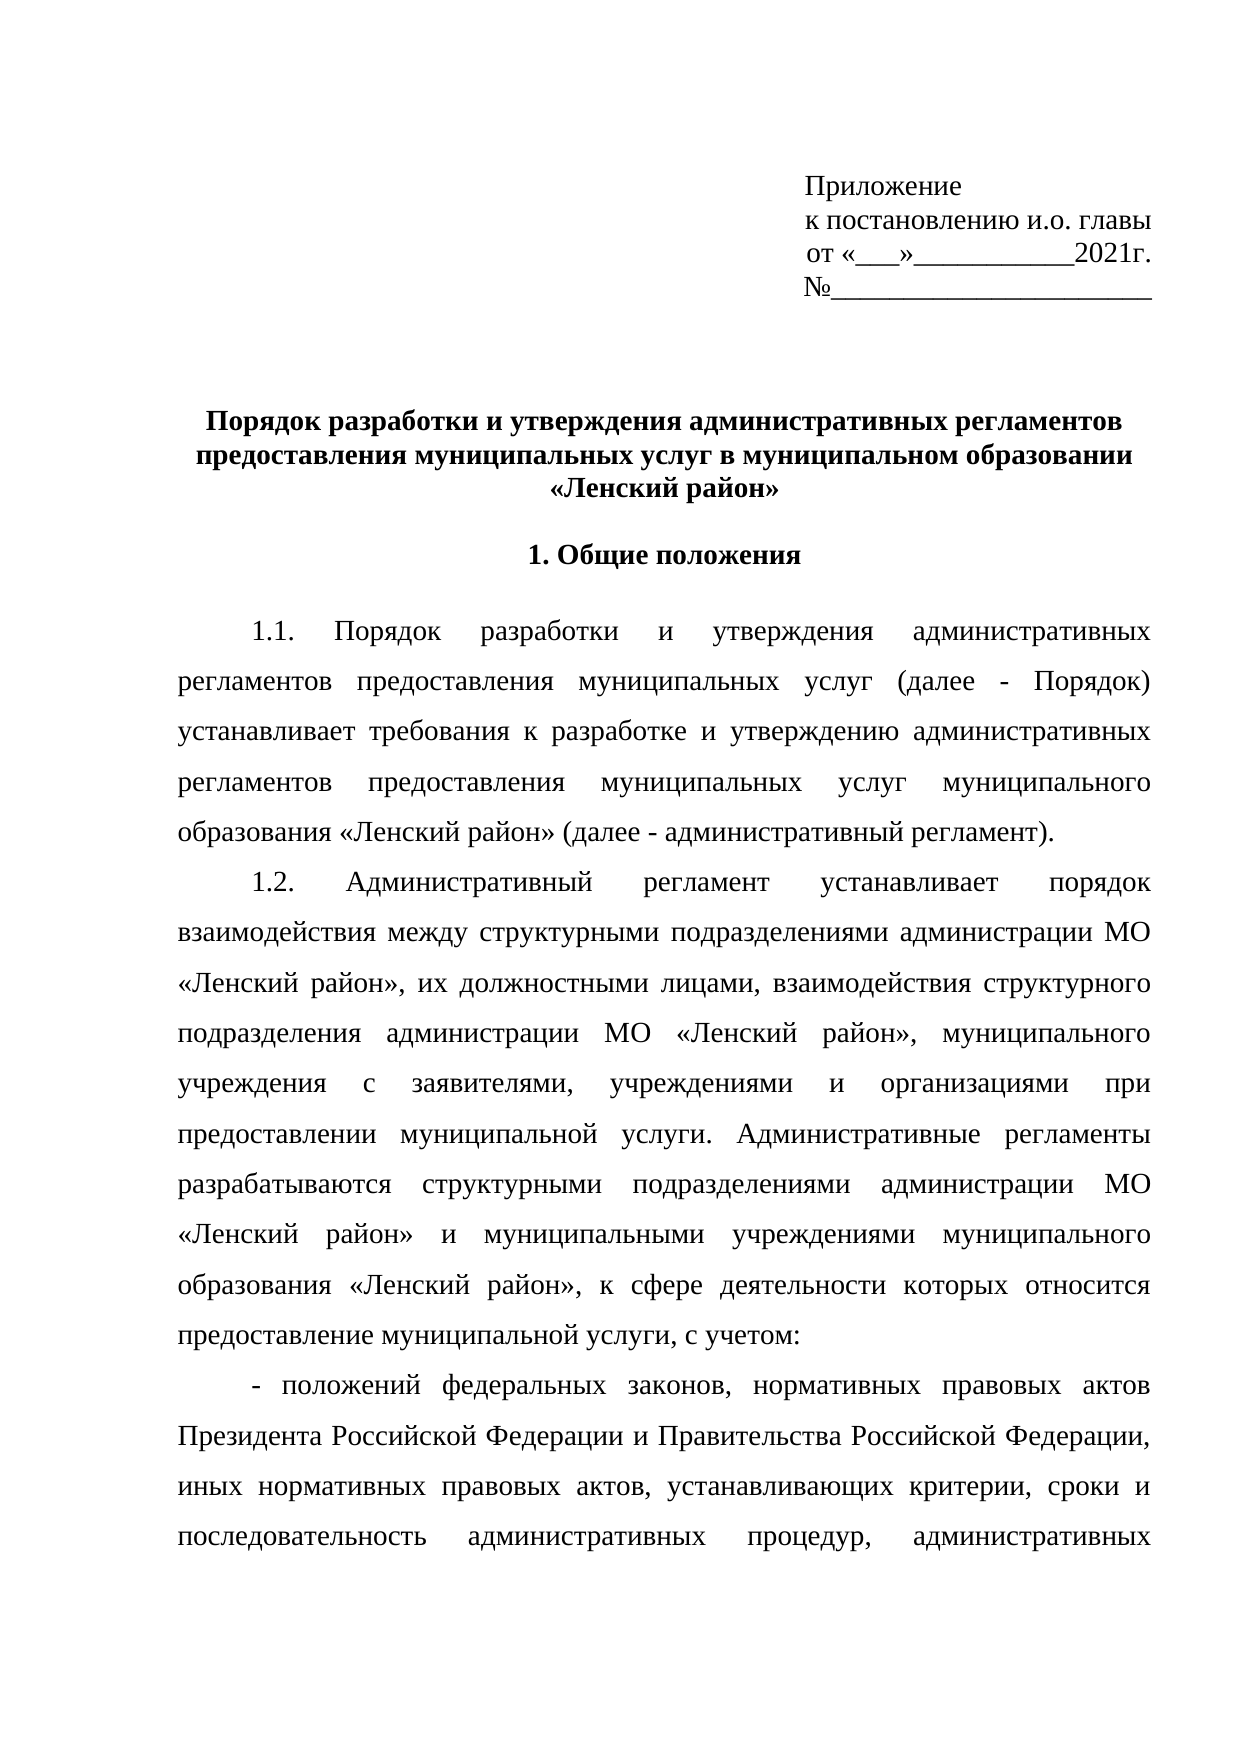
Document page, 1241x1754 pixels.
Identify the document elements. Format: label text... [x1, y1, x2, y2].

text 1. Общие положения [177, 537, 1152, 571]
text 1.1. Порядок разработки и утверждения административных регламентов предоставления муниципальных услуг (далее - Порядок) устанавливает требования к разработке и утверждению административных регламентов предоставления муниципальных услуг муниципального образования «Ленский район» (далее - административный регламент). [177, 613, 1152, 847]
text Приложение [177, 168, 1152, 202]
text от «___»___________2021г. [177, 236, 1152, 269]
text №______________________ [177, 269, 1152, 303]
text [177, 1367, 1152, 1552]
text 1.2. Административный регламент устанавливает порядок взаимодействия между структурными подразделениями администрации МО «Ленский район», их должностными лицами, взаимодействия структурного подразделения администрации МО «Ленский район», муниципального учреждения с заявителями, учреждениями и организациями при предоставлении муниципальной услуги. Административные регламенты разрабатываются структурными подразделениями администрации МО «Ленский район» и муниципальными учреждениями муниципального образования «Ленский район», к сфере деятельности которых относится предоставление муниципальной услуги, с учетом: [177, 864, 1152, 1351]
text Порядок разработки и утверждения административных регламентов предоставления муниципальных услуг в муниципальном образовании «Ленский район» [177, 403, 1152, 504]
text к постановлению и.о. главы [177, 202, 1152, 236]
